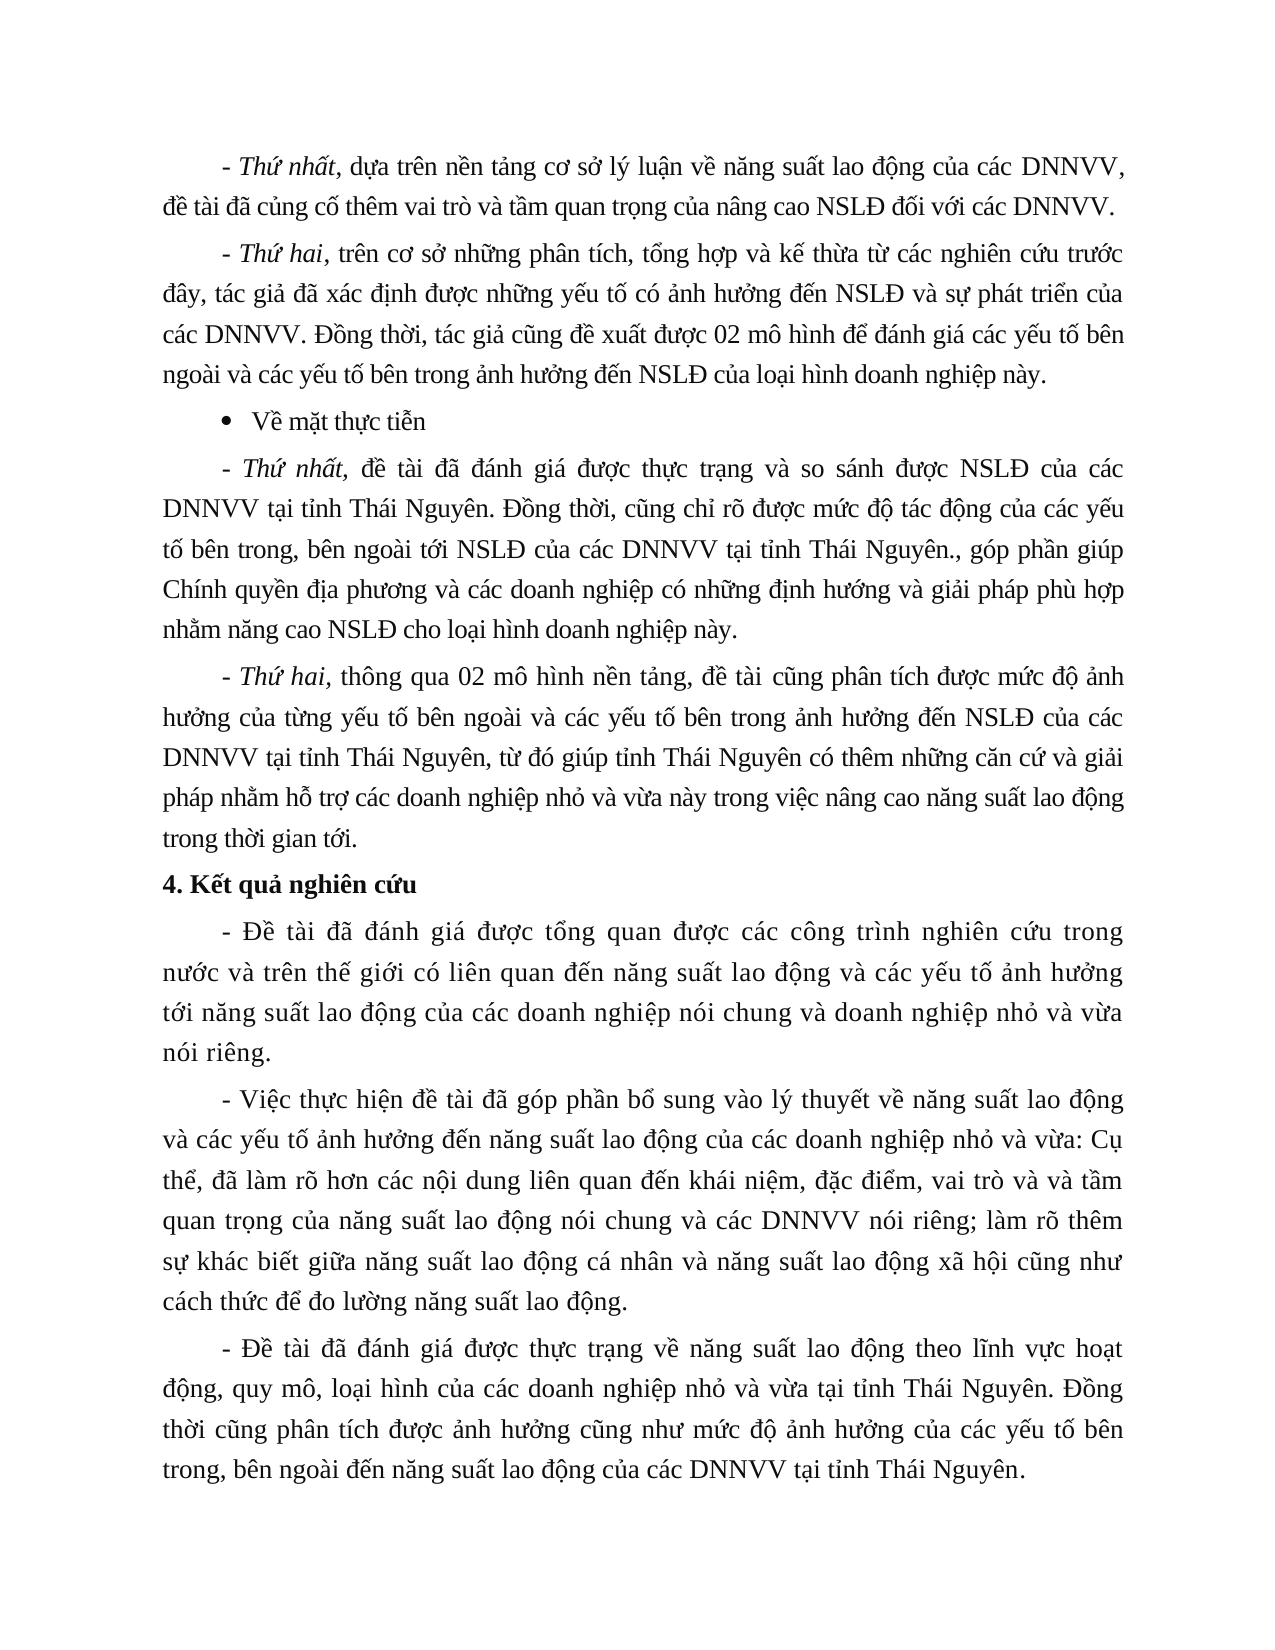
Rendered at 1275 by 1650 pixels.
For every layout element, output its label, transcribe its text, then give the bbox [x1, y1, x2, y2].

text - Thứ nhất, đề tài đã đánh giá được thực trạng và so sánh được NSLĐ của các DNNVV tại tỉnh Thái Nguyên. Đồng thời, cũng chỉ rõ được mức độ tác động của các yếu tố bên trong, bên ngoài tới NSLĐ của các DNNVV tại tỉnh Thái Nguyên., góp phần giúp Chính quyền địa phương và các doanh nghiệp có những định hướng và giải pháp phù hợp nhằm năng cao NSLĐ cho loại hình doanh nghiệp này. [162, 452, 1125, 645]
text - Đề tài đã đánh giá được thực trạng về năng suất lao động theo lĩnh vực hoạt động, quy mô, loại hình của các doanh nghiệp nhỏ và vừa tại tỉnh Thái Nguyên. Đồng thời cũng phân tích được ảnh hưởng cũng như mức độ ảnh hưởng của các yếu tố bên trong, bên ngoài đến năng suất lao động của các DNNVV tại tỉnh Thái Nguyên. [162, 1332, 1125, 1484]
text - Thứ nhất, dựa trên nền tảng cơ sở lý luận về năng suất lao động của các DNNVV, đề tài đã củng cố thêm vai trò và tầm quan trọng của nâng cao NSLĐ đối với các DNNVV. [162, 150, 1125, 222]
text - Đề tài đã đánh giá được tổng quan được các công trình nghiên cứu trong nước và trên thế giới có liên quan đến năng suất lao động và các yếu tố ảnh hưởng tới năng suất lao động của các doanh nghiệp nói chung và doanh nghiệp nhỏ và vừa nói riêng. [162, 915, 1125, 1068]
text - Việc thực hiện đề tài đã góp phần bổ sung vào lý thuyết về năng suất lao động và các yếu tố ảnh hưởng đến năng suất lao động của các doanh nghiệp nhỏ và vừa: Cụ thể, đã làm rõ hơn các nội dung liên quan đến khái niệm, đặc điểm, vai trò và và tầm quan trọng của năng suất lao động nói chung và các DNNVV nói riêng; làm rõ thêm sự khác biết giữa năng suất lao động cá nhân và năng suất lao động xã hội cũng như cách thức để đo lường năng suất lao động. [162, 1083, 1125, 1316]
text - Thứ hai, thông qua 02 mô hình nền tảng, đề tài cũng phân tích được mức độ ảnh hưởng của từng yếu tố bên ngoài và các yếu tố bên trong ảnh hưởng đến NSLĐ của các DNNVV tại tỉnh Thái Nguyên, từ đó giúp tỉnh Thái Nguyên có thêm những căn cứ và giải pháp nhằm hỗ trợ các doanh nghiệp nhỏ và vừa này trong việc nâng cao năng suất lao động trong thời gian tới. [162, 660, 1125, 853]
list Về mặt thực tiễn [222, 405, 1125, 436]
text - Thứ hai, trên cơ sở những phân tích, tổng hợp và kế thừa từ các nghiên cứu trước đây, tác giả đã xác định được những yếu tố có ảnh hưởng đến NSLĐ và sự phát triển của các DNNVV. Đồng thời, tác giả cũng đề xuất được 02 mô hình để đánh giá các yếu tố bên ngoài và các yếu tố bên trong ảnh hưởng đến NSLĐ của loại hình doanh nghiệp này. [162, 237, 1125, 389]
text 4. Kết quả nghiên cứu [162, 868, 1125, 900]
